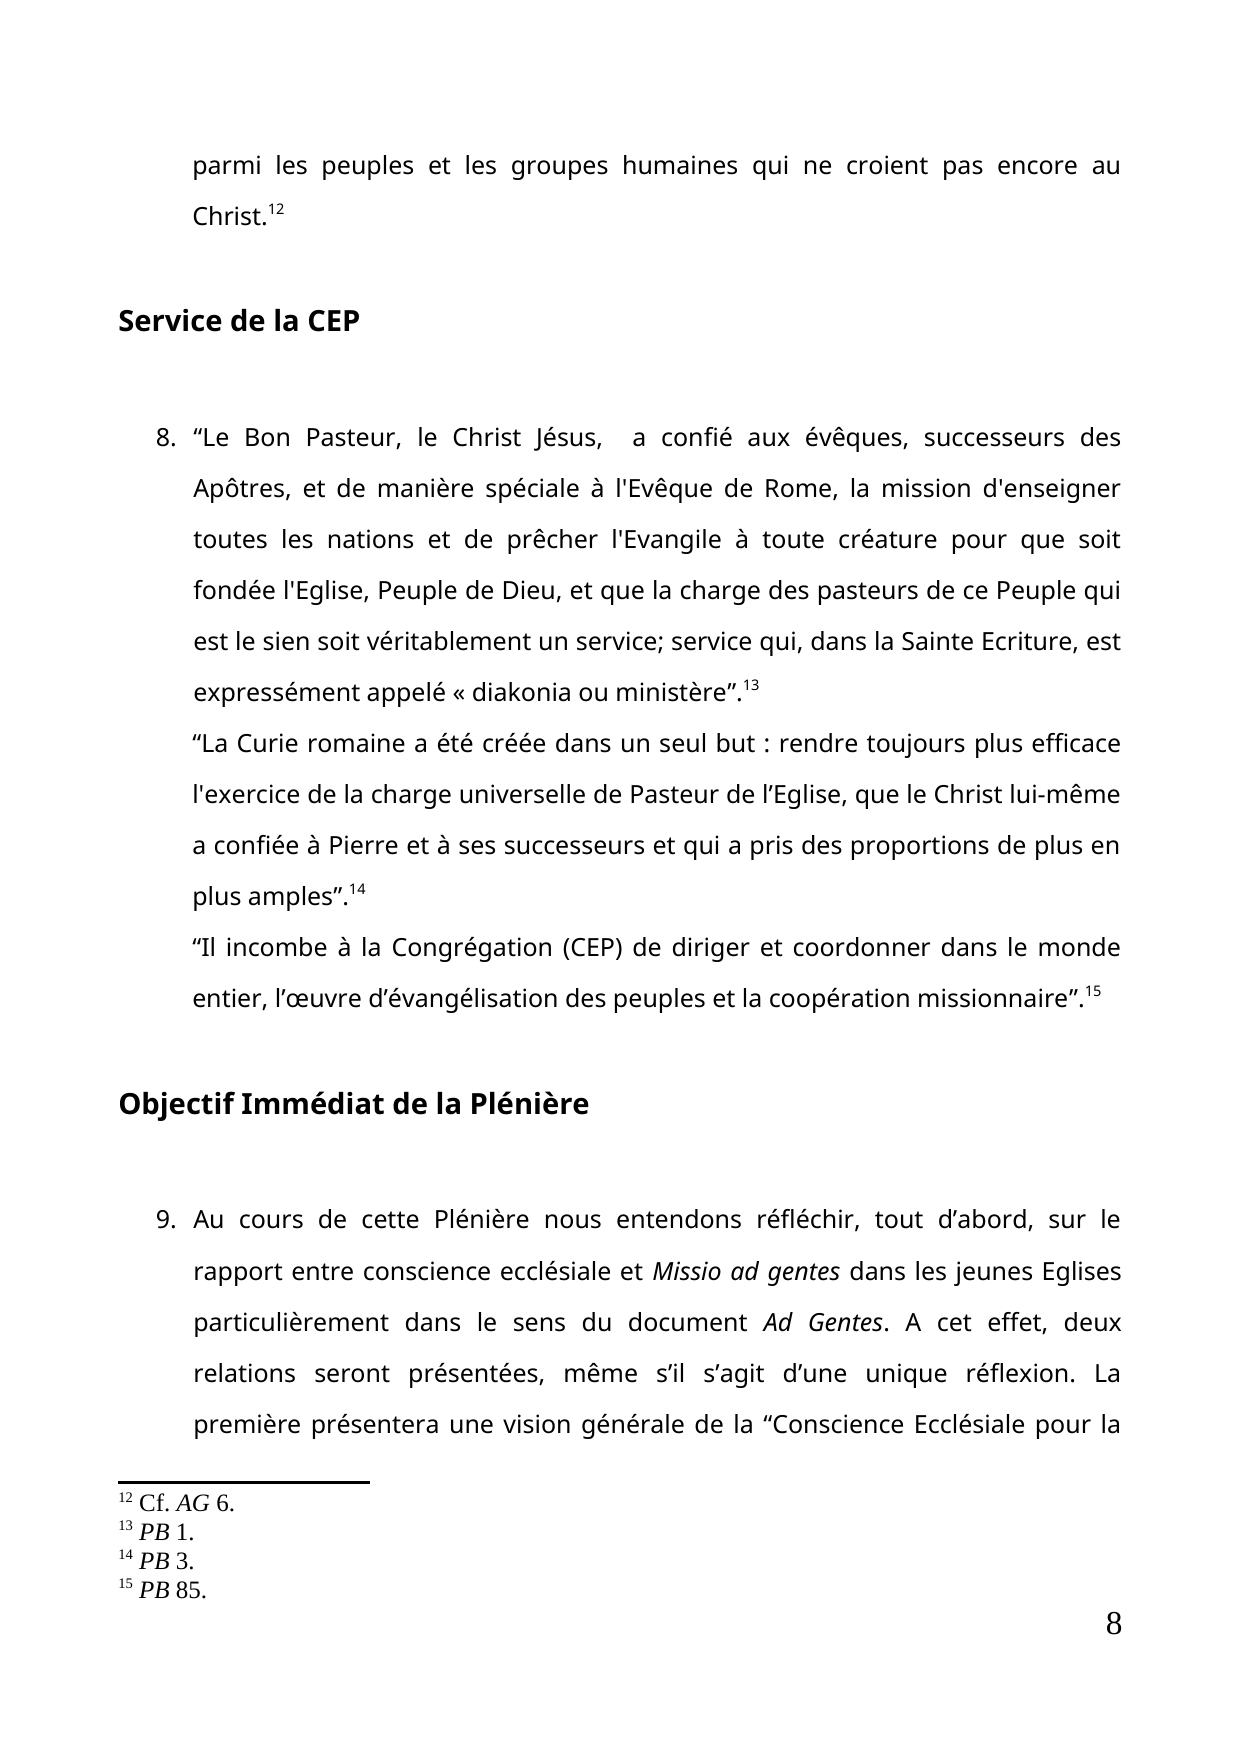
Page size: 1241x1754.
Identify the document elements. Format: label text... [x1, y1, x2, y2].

text “Il incombe à la Congrégation (CEP) de diriger et coordonner dans le monde entier, l’œuvre d’évangélisation des peuples et la coopération missionnaire”. [192, 930, 1122, 1015]
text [192, 148, 1122, 233]
text “La Curie romaine a été créée dans un seul but : rendre toujours plus efficace l'exercice de la charge universelle de Pasteur de l’Eglise, que le Christ lui-même a confiée à Pierre et à ses successeurs et qui a pris des proportions de plus en plus amples”. [192, 726, 1122, 913]
text Service de la CEP [118, 301, 1122, 340]
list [156, 1202, 1122, 1440]
list “Le Bon Pasteur, le Christ Jésus, a confié aux évêques, successeurs des Apôtres, et de manière spéciale à l'Evêque de Rome, la mission d'enseigner toutes les nations et de prêcher l'Evangile à toute créature pour que soit fondée l'Eglise, Peuple de Dieu, et que la charge des pasteurs de ce Peuple qui est le sien soit véritablement un service; service qui, dans la Sainte Ecriture, est expressément appelé « diakonia ou ministère”. [156, 420, 1122, 709]
text Objectif Immédiat de la Plénière [118, 1083, 1122, 1123]
